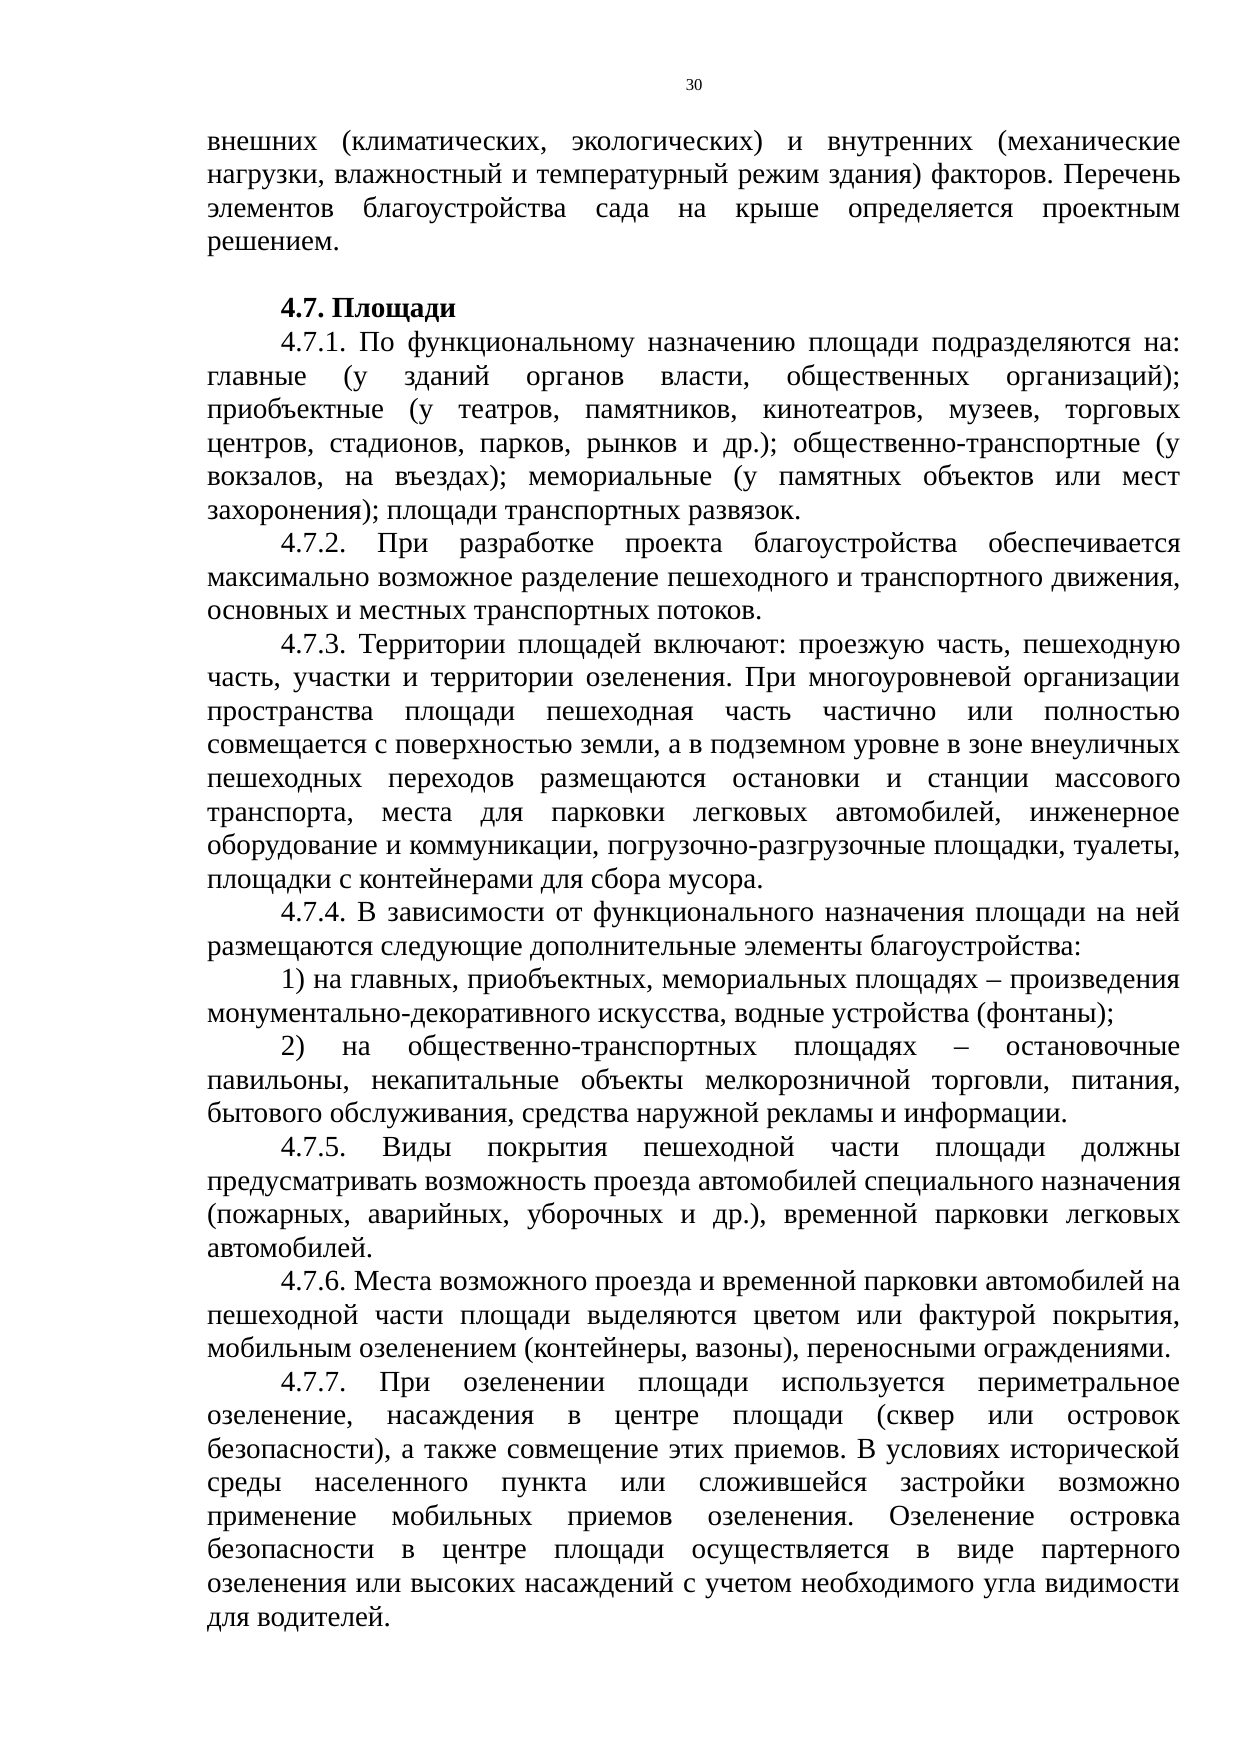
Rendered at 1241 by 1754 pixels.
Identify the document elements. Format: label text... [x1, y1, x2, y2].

text 4.7.1. По функциональному назначению площади подразделяются на: главные (у зданий органов власти, общественных организаций); приобъектные (у театров, памятников, кинотеатров, музеев, торговых центров, стадионов, парков, рынков и др.); общественно-транспортные (у вокзалов, на въездах); мемориальные (у памятных объектов или мест захоронения); площади транспортных развязок. [207, 324, 1181, 525]
text 2) на общественно-транспортных площадях – остановочные павильоны, некапитальные объекты мелкорозничной торговли, питания, бытового обслуживания, средства наружной рекламы и информации. [207, 1028, 1181, 1129]
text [207, 123, 1181, 257]
text 4.7.3. Территории площадей включают: проезжую часть, пешеходную часть, участки и территории озеленения. При многоуровневой организации пространства площади пешеходная часть частично или полностью совмещается с поверхностью земли, а в подземном уровне в зоне внеуличных пешеходных переходов размещаются остановки и станции массового транспорта, места для парковки легковых автомобилей, инженерное оборудование и коммуникации, погрузочно-разгрузочные площадки, туалеты, площадки с контейнерами для сбора мусора. [207, 626, 1181, 894]
text 4.7.2. При разработке проекта благоустройства обеспечивается максимально возможное разделение пешеходного и транспортного движения, основных и местных транспортных потоков. [207, 525, 1181, 626]
text 4.7.5. Виды покрытия пешеходной части площади должны предусматривать возможность проезда автомобилей специального назначения (пожарных, аварийных, уборочных и др.), временной парковки легковых автомобилей. [207, 1129, 1181, 1263]
text 4.7.6. Места возможного проезда и временной парковки автомобилей на пешеходной части площади выделяются цветом или фактурой покрытия, мобильным озеленением (контейнеры, вазоны), переносными ограждениями. [207, 1263, 1181, 1364]
text 4.7.7. При озеленении площади используется периметральное озеленение, насаждения в центре площади (сквер или островок безопасности), а также совмещение этих приемов. В условиях исторической среды населенного пункта или сложившейся застройки возможно применение мобильных приемов озеленения. Озеленение островка безопасности в центре площади осуществляется в виде партерного озеленения или высоких насаждений с учетом необходимого угла видимости для водителей. [207, 1364, 1181, 1632]
text 4.7.4. В зависимости от функционального назначения площади на ней размещаются следующие дополнительные элементы благоустройства: [207, 894, 1181, 961]
text 1) на главных, приобъектных, мемориальных площадях – произведения монументально-декоративного искусства, водные устройства (фонтаны); [207, 961, 1181, 1028]
text 4.7. Площади [207, 291, 1181, 324]
